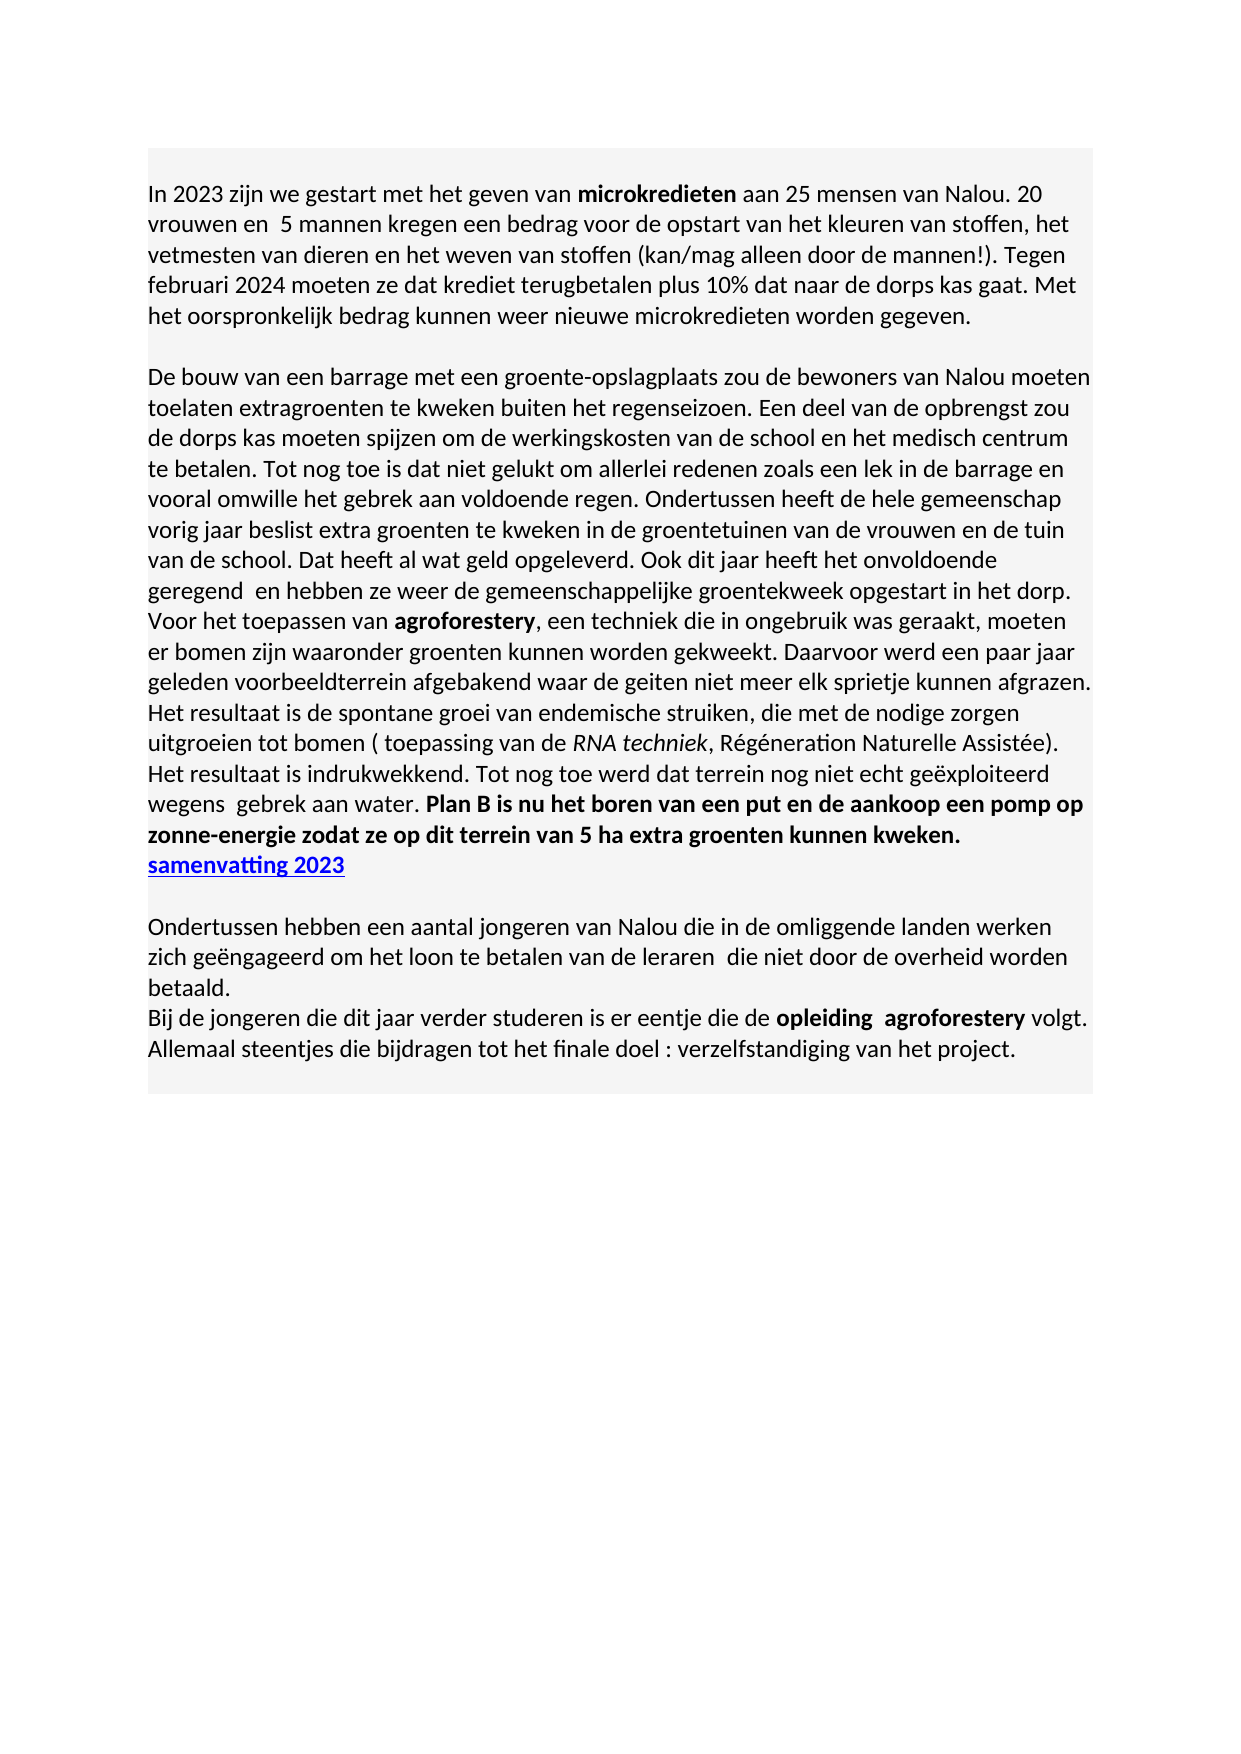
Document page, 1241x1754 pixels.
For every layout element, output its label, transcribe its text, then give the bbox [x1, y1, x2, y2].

text Voor het toepassen van agroforestery, een techniek die in ongebruik was geraakt, moeten er bomen zijn waaronder groenten kunnen worden gekweekt. Daarvoor werd een paar jaar geleden voorbeeldterrein afgebakend waar de geiten niet meer elk sprietje kunnen afgrazen. Het resultaat is de spontane groei van endemische struiken, die met de nodige zorgen uitgroeien tot bomen ( toepassing van de RNA techniek, Régéneration Naturelle Assistée). Het resultaat is indrukwekkend. Tot nog toe werd dat terrein nog niet echt geëxploiteerd wegens gebrek aan water. Plan B is nu het boren van een put en de aankoop een pomp op zonne-energie zodat ze op dit terrein van 5 ha extra groenten kunnen kweken. samenvatting 2023 [148, 605, 1093, 880]
text Bij de jongeren die dit jaar verder studeren is er eentje die de opleiding agroforestery volgt. Allemaal steentjes die bijdragen tot het finale doel : verzelfstandiging van het project. [148, 1002, 1093, 1063]
text De bouw van een barrage met een groente-opslagplaats zou de bewoners van Nalou moeten toelaten extragroenten te kweken buiten het regenseizoen. Een deel van de opbrengst zou de dorps kas moeten spijzen om de werkingskosten van de school en het medisch centrum te betalen. Tot nog toe is dat niet gelukt om allerlei redenen zoals een lek in de barrage en vooral omwille het gebrek aan voldoende regen. Ondertussen heeft de hele gemeenschap vorig jaar beslist extra groenten te kweken in de groentetuinen van de vrouwen en de tuin van de school. Dat heeft al wat geld opgeleverd. Ook dit jaar heeft het onvoldoende geregend en hebben ze weer de gemeenschappelijke groentekweek opgestart in het dorp. [148, 361, 1093, 605]
text Ondertussen hebben een aantal jongeren van Nalou die in de omliggende landen werken zich geëngageerd om het loon te betalen van de leraren die niet door de overheid worden betaald. [148, 911, 1093, 1002]
text In 2023 zijn we gestart met het geven van microkredieten aan 25 mensen van Nalou. 20 vrouwen en 5 mannen kregen een bedrag voor de opstart van het kleuren van stoffen, het vetmesten van dieren en het weven van stoffen (kan/mag alleen door de mannen!). Tegen februari 2024 moeten ze dat krediet terugbetalen plus 10% dat naar de dorps kas gaat. Met het oorspronkelijk bedrag kunnen weer nieuwe microkredieten worden gegeven. [148, 178, 1093, 331]
